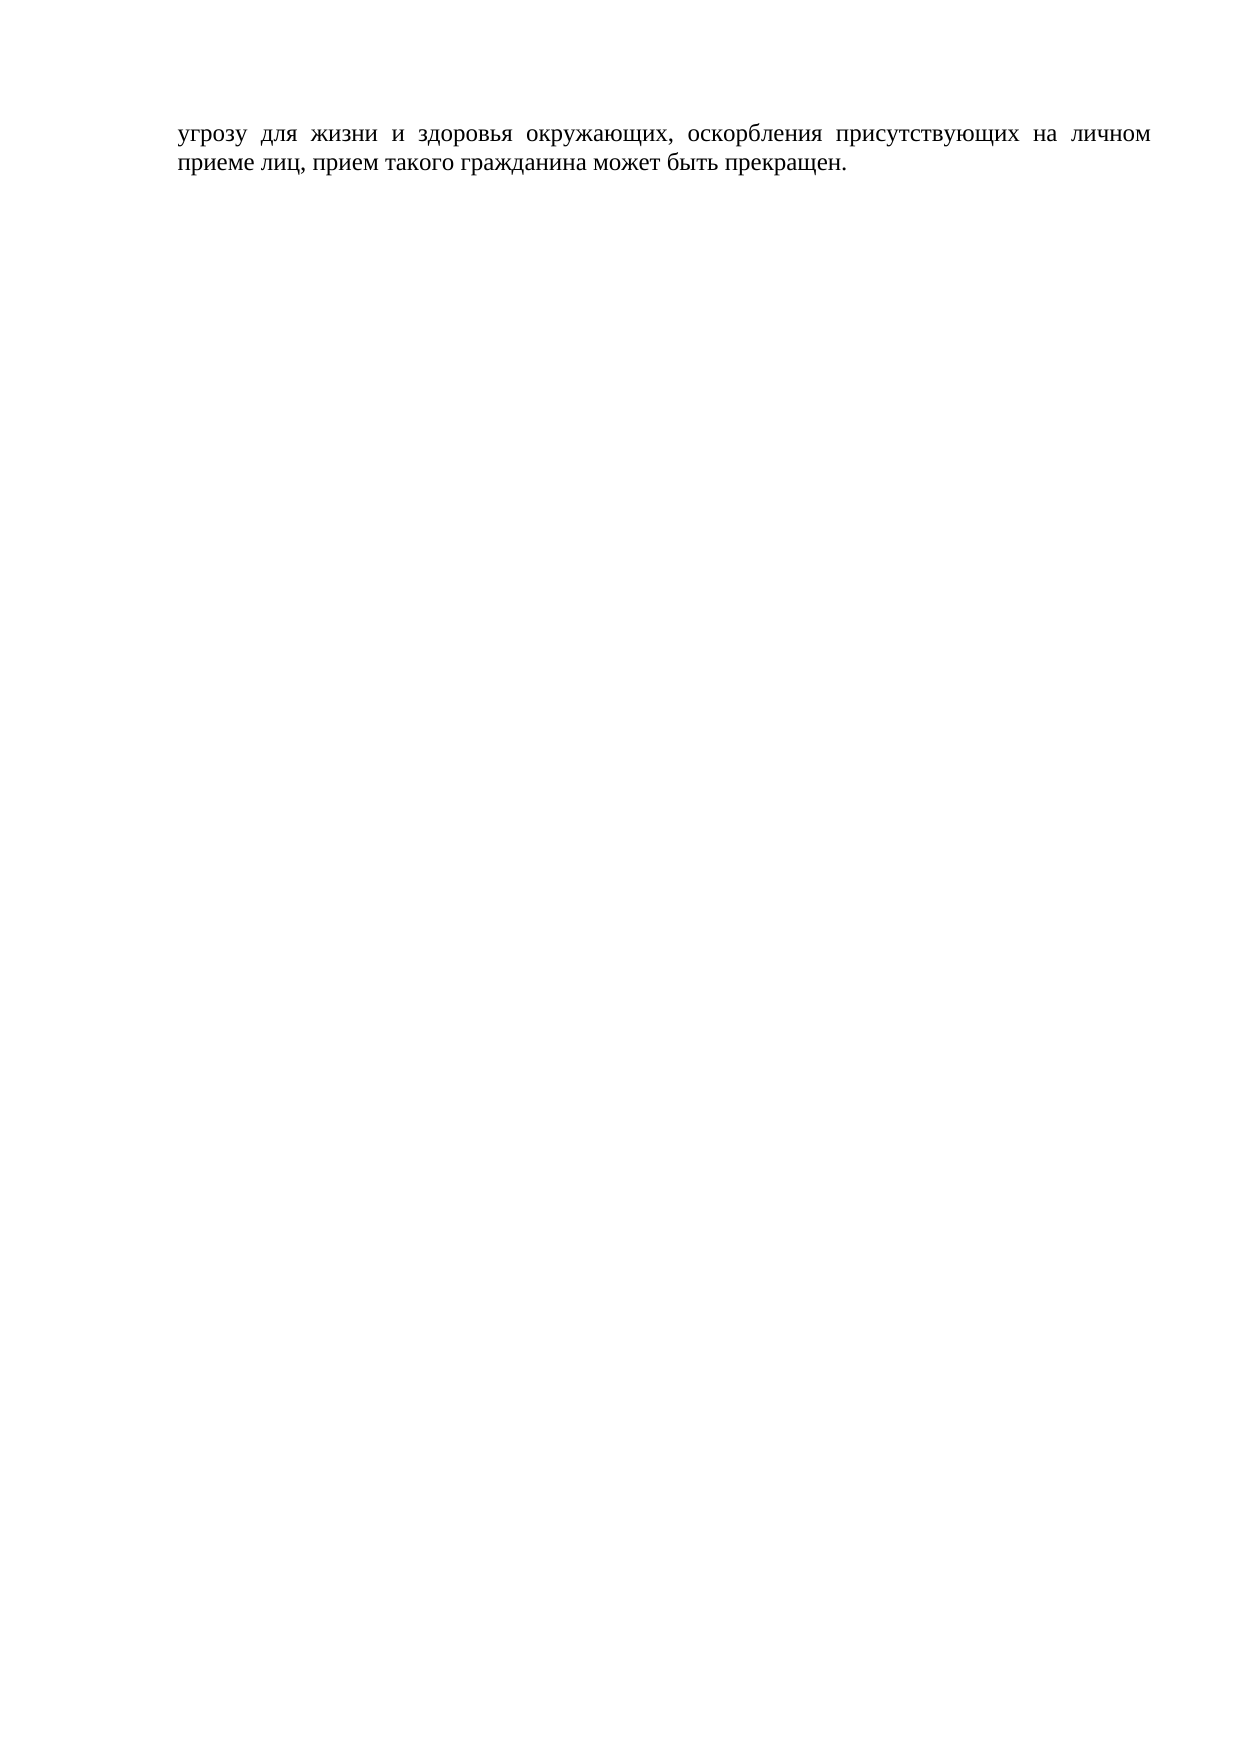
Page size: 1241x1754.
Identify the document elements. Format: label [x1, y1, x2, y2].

text [177, 118, 1152, 176]
